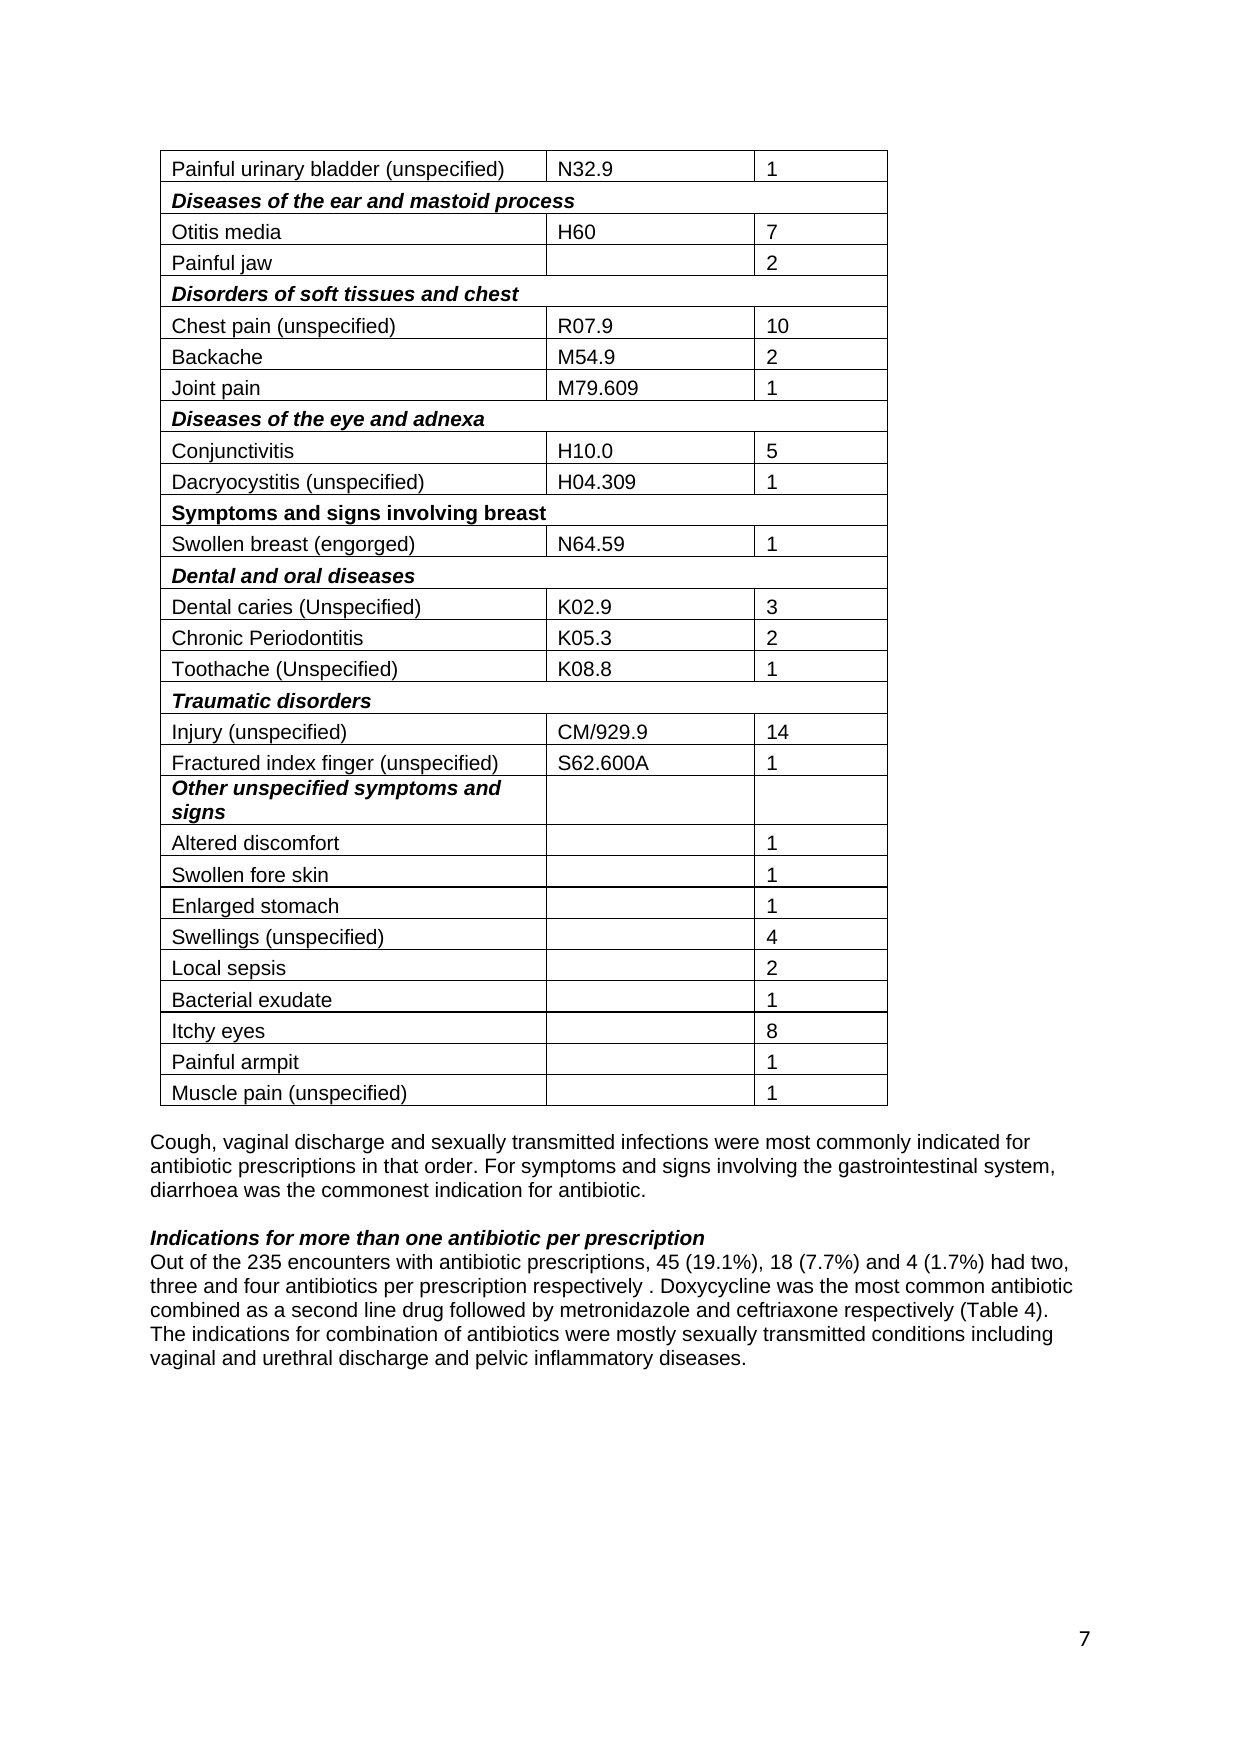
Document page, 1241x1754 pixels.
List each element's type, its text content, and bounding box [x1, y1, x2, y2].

table_cell 1 [755, 1044, 887, 1074]
table_cell 2 [755, 245, 887, 275]
table_cell H04.309 [547, 464, 754, 494]
table_cell M79.609 [547, 370, 754, 400]
table_cell M54.9 [547, 339, 754, 369]
table_cell H10.0 [547, 432, 754, 462]
table_cell N32.9 [547, 151, 754, 181]
table_cell 4 [755, 919, 887, 949]
table_cell Fractured index finger (unspecified) [161, 745, 546, 775]
table_cell Backache [161, 339, 546, 369]
text Cough, vaginal discharge and sexually transmitted infections were most commonly indicated for antibiotic prescriptions in that order. For symptoms and signs involving the gastrointestinal system, diarrhoea was the commonest indication for antibiotic. [150, 1130, 1090, 1202]
table_cell Conjunctivitis [161, 432, 546, 462]
table_cell 1 [755, 1075, 887, 1105]
table_cell [547, 245, 754, 275]
table_cell Chest pain (unspecified) [161, 307, 546, 337]
table_cell Dental and oral diseases [161, 557, 887, 587]
table_cell Injury (unspecified) [161, 714, 546, 744]
table_cell K02.9 [547, 589, 754, 619]
table_cell 2 [755, 950, 887, 980]
table_cell Other unspecified symptoms and signs [161, 776, 546, 824]
table_cell Joint pain [161, 370, 546, 400]
table_cell 5 [755, 432, 887, 462]
table_cell Toothache (Unspecified) [161, 651, 546, 681]
table_cell Itchy eyes [161, 1013, 546, 1043]
table_cell R07.9 [547, 307, 754, 337]
table_cell Swellings (unspecified) [161, 919, 546, 949]
table_cell 14 [755, 714, 887, 744]
table_cell Traumatic disorders [161, 682, 887, 712]
table_cell [547, 1075, 754, 1105]
table_cell Dental caries (Unspecified) [161, 589, 546, 619]
table_cell 7 [755, 214, 887, 244]
table_cell Local sepsis [161, 950, 546, 980]
table_cell [547, 919, 754, 949]
table_cell 1 [755, 745, 887, 775]
table_cell Swollen breast (engorged) [161, 526, 546, 556]
table_cell 1 [755, 856, 887, 886]
table_cell 2 [755, 339, 887, 369]
table_cell N64.59 [547, 526, 754, 556]
table_cell [547, 825, 754, 855]
table_cell K05.3 [547, 620, 754, 650]
table_cell Chronic Periodontitis [161, 620, 546, 650]
table_cell Painful jaw [161, 245, 546, 275]
table_cell Disorders of soft tissues and chest [161, 276, 887, 306]
table_cell 1 [755, 151, 887, 181]
table_cell Painful urinary bladder (unspecified) [161, 151, 546, 181]
table_cell Bacterial exudate [161, 981, 546, 1011]
table_cell H60 [547, 214, 754, 244]
table_cell [547, 1013, 754, 1043]
table_cell Symptoms and signs involving breast [161, 495, 887, 525]
text Out of the 235 encounters with antibiotic prescriptions, 45 (19.1%), 18 (7.7%) and 4 (1.7%) had two, three and four antibiotics per prescription respectively . Doxycycline was the most common antibiotic combined as a second line drug followed by metronidazole and ceftriaxone respectively (Table 4). The indications for combination of antibiotics were mostly sexually transmitted conditions including vaginal and urethral discharge and pelvic inflammatory diseases. [150, 1250, 1090, 1370]
table_cell Muscle pain (unspecified) [161, 1075, 546, 1105]
table_cell [547, 776, 754, 824]
text Indications for more than one antibiotic per prescription [150, 1226, 1090, 1250]
table_cell Enlarged stomach [161, 888, 546, 918]
table_cell [547, 981, 754, 1011]
table_cell 1 [755, 370, 887, 400]
table_cell [547, 856, 754, 886]
table_cell Swollen fore skin [161, 856, 546, 886]
table_cell 1 [755, 651, 887, 681]
table_cell 8 [755, 1013, 887, 1043]
table_cell [547, 950, 754, 980]
table_cell S62.600A [547, 745, 754, 775]
table_cell [755, 776, 887, 824]
table_cell Diseases of the eye and adnexa [161, 401, 887, 431]
table_cell [547, 1044, 754, 1074]
table_cell Painful armpit [161, 1044, 546, 1074]
table_cell 1 [755, 464, 887, 494]
table_cell 2 [755, 620, 887, 650]
table_cell Altered discomfort [161, 825, 546, 855]
table_cell [547, 888, 754, 918]
table_cell Diseases of the ear and mastoid process [161, 182, 887, 212]
table_cell 1 [755, 825, 887, 855]
table_cell CM/929.9 [547, 714, 754, 744]
table_cell 1 [755, 888, 887, 918]
table_cell Otitis media [161, 214, 546, 244]
table_cell 3 [755, 589, 887, 619]
table_cell K08.8 [547, 651, 754, 681]
table_cell Dacryocystitis (unspecified) [161, 464, 546, 494]
table_cell 1 [755, 981, 887, 1011]
table_cell 10 [755, 307, 887, 337]
table_cell 1 [755, 526, 887, 556]
